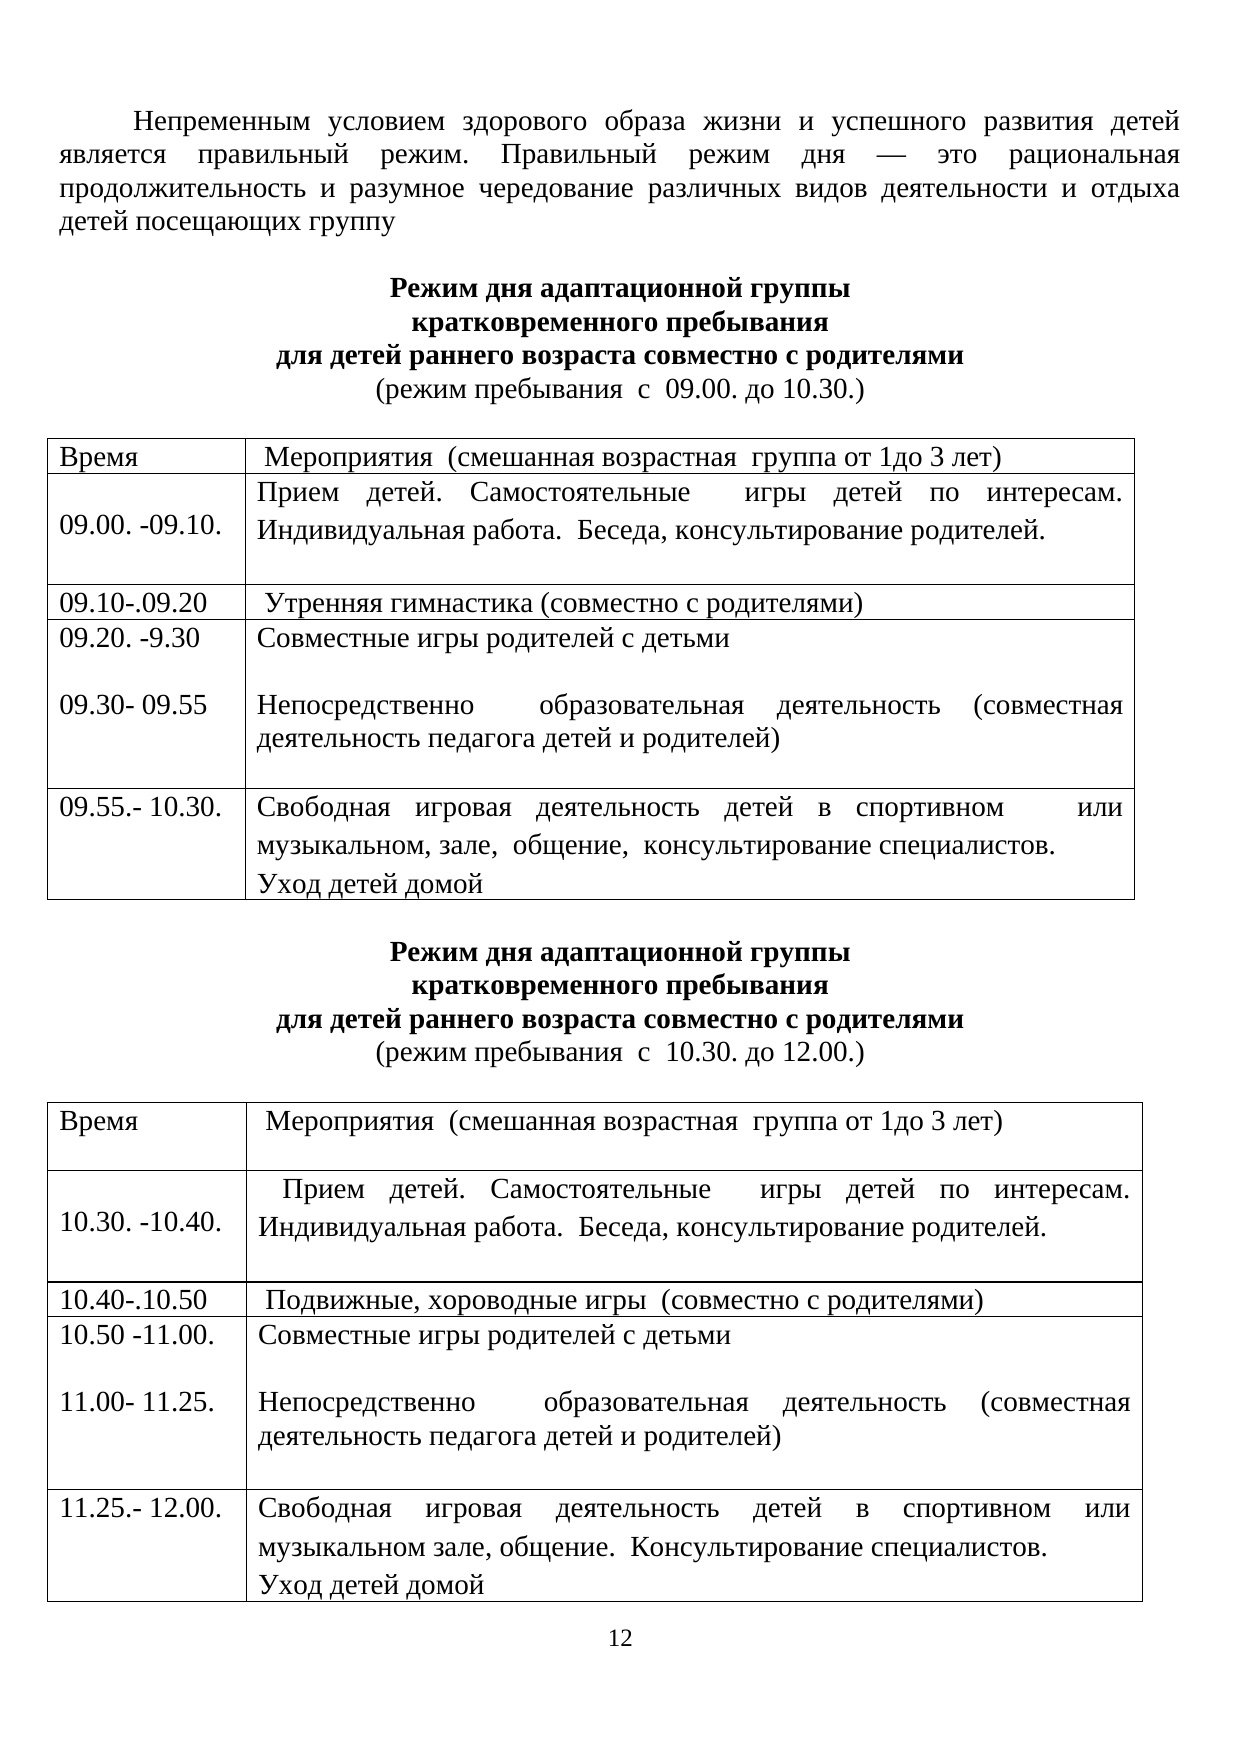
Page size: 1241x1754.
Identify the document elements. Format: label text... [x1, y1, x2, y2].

table_header Мероприятия (смешанная возрастная группа от 1до 3 лет) [247, 1103, 1142, 1170]
table_cell Прием детей. Самостоятельные игры детей по интересам. Индивидуальная работа. Беседа, консультирование родителей. [246, 474, 1134, 584]
table_cell Прием детей. Самостоятельные игры детей по интересам. Индивидуальная работа. Беседа, консультирование родителей. [247, 1171, 1142, 1281]
table_header Время [48, 1103, 246, 1170]
table_cell 10.50 -11.00. 11.00- 11.25. [48, 1317, 246, 1489]
table_cell Совместные игры родителей с детьми Непосредственно образовательная деятельность (совместная деятельность педагога детей и родителей) [246, 620, 1134, 788]
text Режим дня адаптационной группы [59, 270, 1181, 304]
text кратковременного пребывания [59, 304, 1181, 337]
text кратковременного пребывания [59, 967, 1181, 1001]
table_cell 09.20. -9.30 09.30- 09.55 [48, 620, 245, 788]
table_cell 09.55.- 10.30. [48, 789, 245, 899]
table_header Время [48, 439, 245, 473]
text для детей раннего возраста совместно с родителями [59, 337, 1181, 371]
text (режим пребывания с 09.00. до 10.30.) [59, 371, 1181, 404]
table_header Мероприятия (смешанная возрастная группа от 1до 3 лет) [246, 439, 1134, 473]
table_cell 11.25.- 12.00. [48, 1490, 246, 1601]
text Непременным условием здорового образа жизни и успешного развития детей является правильный режим. Правильный режим дня — это рациональная продолжительность и разумное чередование различных видов деятельности и отдыха детей посещающих группу [59, 103, 1181, 237]
text Режим дня адаптационной группы [59, 934, 1181, 967]
table_cell Утренняя гимнастика (совместно с родителями) [246, 585, 1134, 619]
table_cell Совместные игры родителей с детьми Непосредственно образовательная деятельность (совместная деятельность педагога детей и родителей) [247, 1317, 1142, 1489]
table_cell 10.40-.10.50 [48, 1283, 246, 1316]
table_cell Свободная игровая деятельность детей в спортивном или музыкальном, зале, общение, консультирование специалистов. Уход детей домой [246, 789, 1134, 899]
text (режим пребывания с 10.30. до 12.00.) [59, 1034, 1181, 1068]
table_cell 10.30. -10.40. [48, 1171, 246, 1281]
table_cell Свободная игровая деятельность детей в спортивном или музыкальном зале, общение. Консультирование специалистов. Уход детей домой [247, 1490, 1142, 1601]
table_cell 09.00. -09.10. [48, 474, 245, 584]
text для детей раннего возраста совместно с родителями [59, 1001, 1181, 1034]
table_cell 09.10-.09.20 [48, 585, 245, 619]
table_cell Подвижные, хороводные игры (совместно с родителями) [247, 1283, 1142, 1316]
